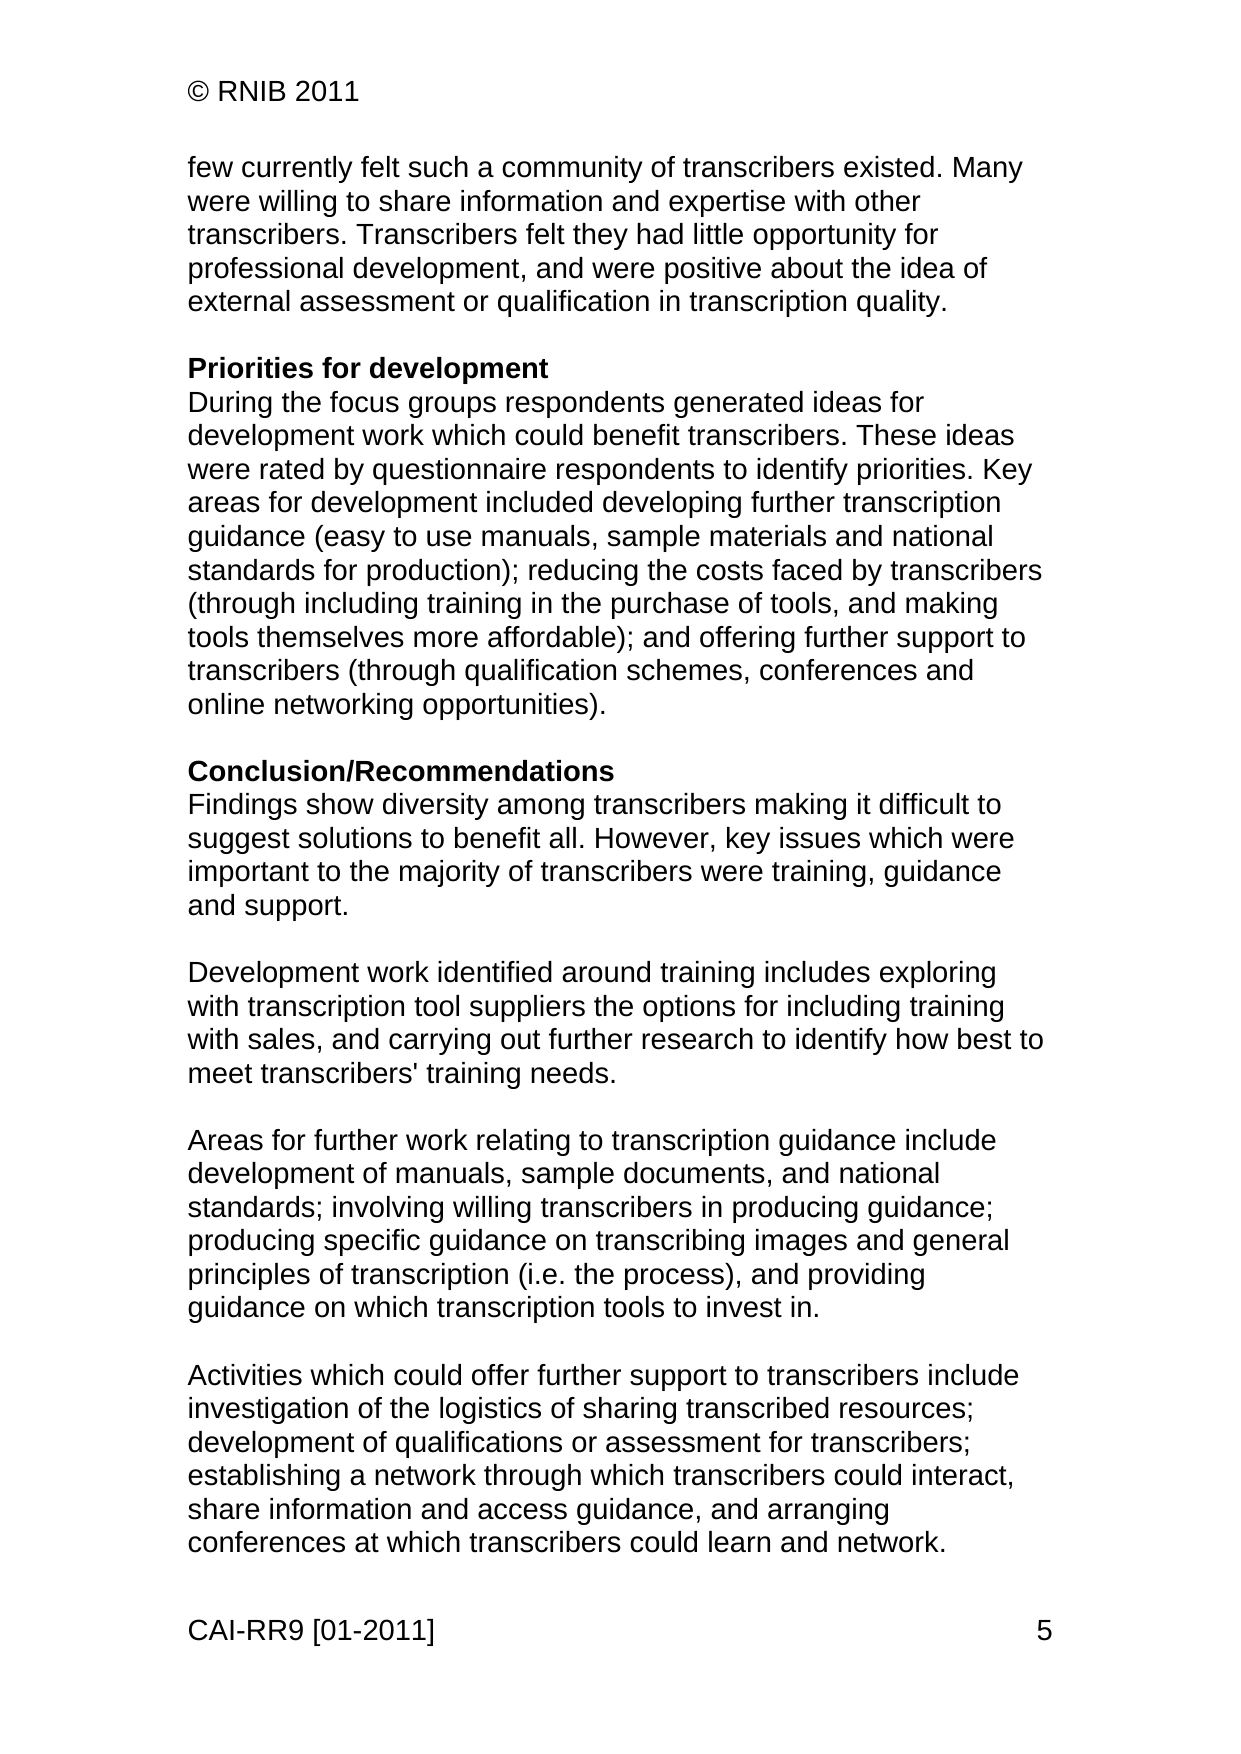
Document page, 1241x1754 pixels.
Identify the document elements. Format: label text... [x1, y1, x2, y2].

subtitle Conclusion/Recommendations [187, 754, 1053, 787]
subtitle Priorities for development [187, 351, 1053, 385]
text Development work identified around training includes exploring with transcription tool suppliers the options for including training with sales, and carrying out further research to identify how best to meet transcribers' training needs. [187, 955, 1053, 1089]
text During the focus groups respondents generated ideas for development work which could benefit transcribers. These ideas were rated by questionnaire respondents to identify priorities. Key areas for development included developing further transcription guidance (easy to use manuals, sample materials and national standards for production); reducing the costs faced by transcribers (through including training in the purchase of tools, and making tools themselves more affordable); and offering further support to transcribers (through qualification schemes, conferences and online networking opportunities). [187, 385, 1053, 720]
text Areas for further work relating to transcription guidance include development of manuals, sample documents, and national standards; involving willing transcribers in producing guidance; producing specific guidance on transcribing images and general principles of transcription (i.e. the process), and providing guidance on which transcription tools to invest in. [187, 1123, 1053, 1324]
text Findings show diversity among transcribers making it difficult to suggest solutions to benefit all. However, key issues which were important to the majority of transcribers were training, guidance and support. [187, 787, 1053, 921]
text Activities which could offer further support to transcribers include investigation of the logistics of sharing transcribed resources; development of qualifications or assessment for transcribers; establishing a network through which transcribers could interact, share information and access guidance, and arranging conferences at which transcribers could learn and network. [187, 1357, 1053, 1559]
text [187, 150, 1053, 318]
